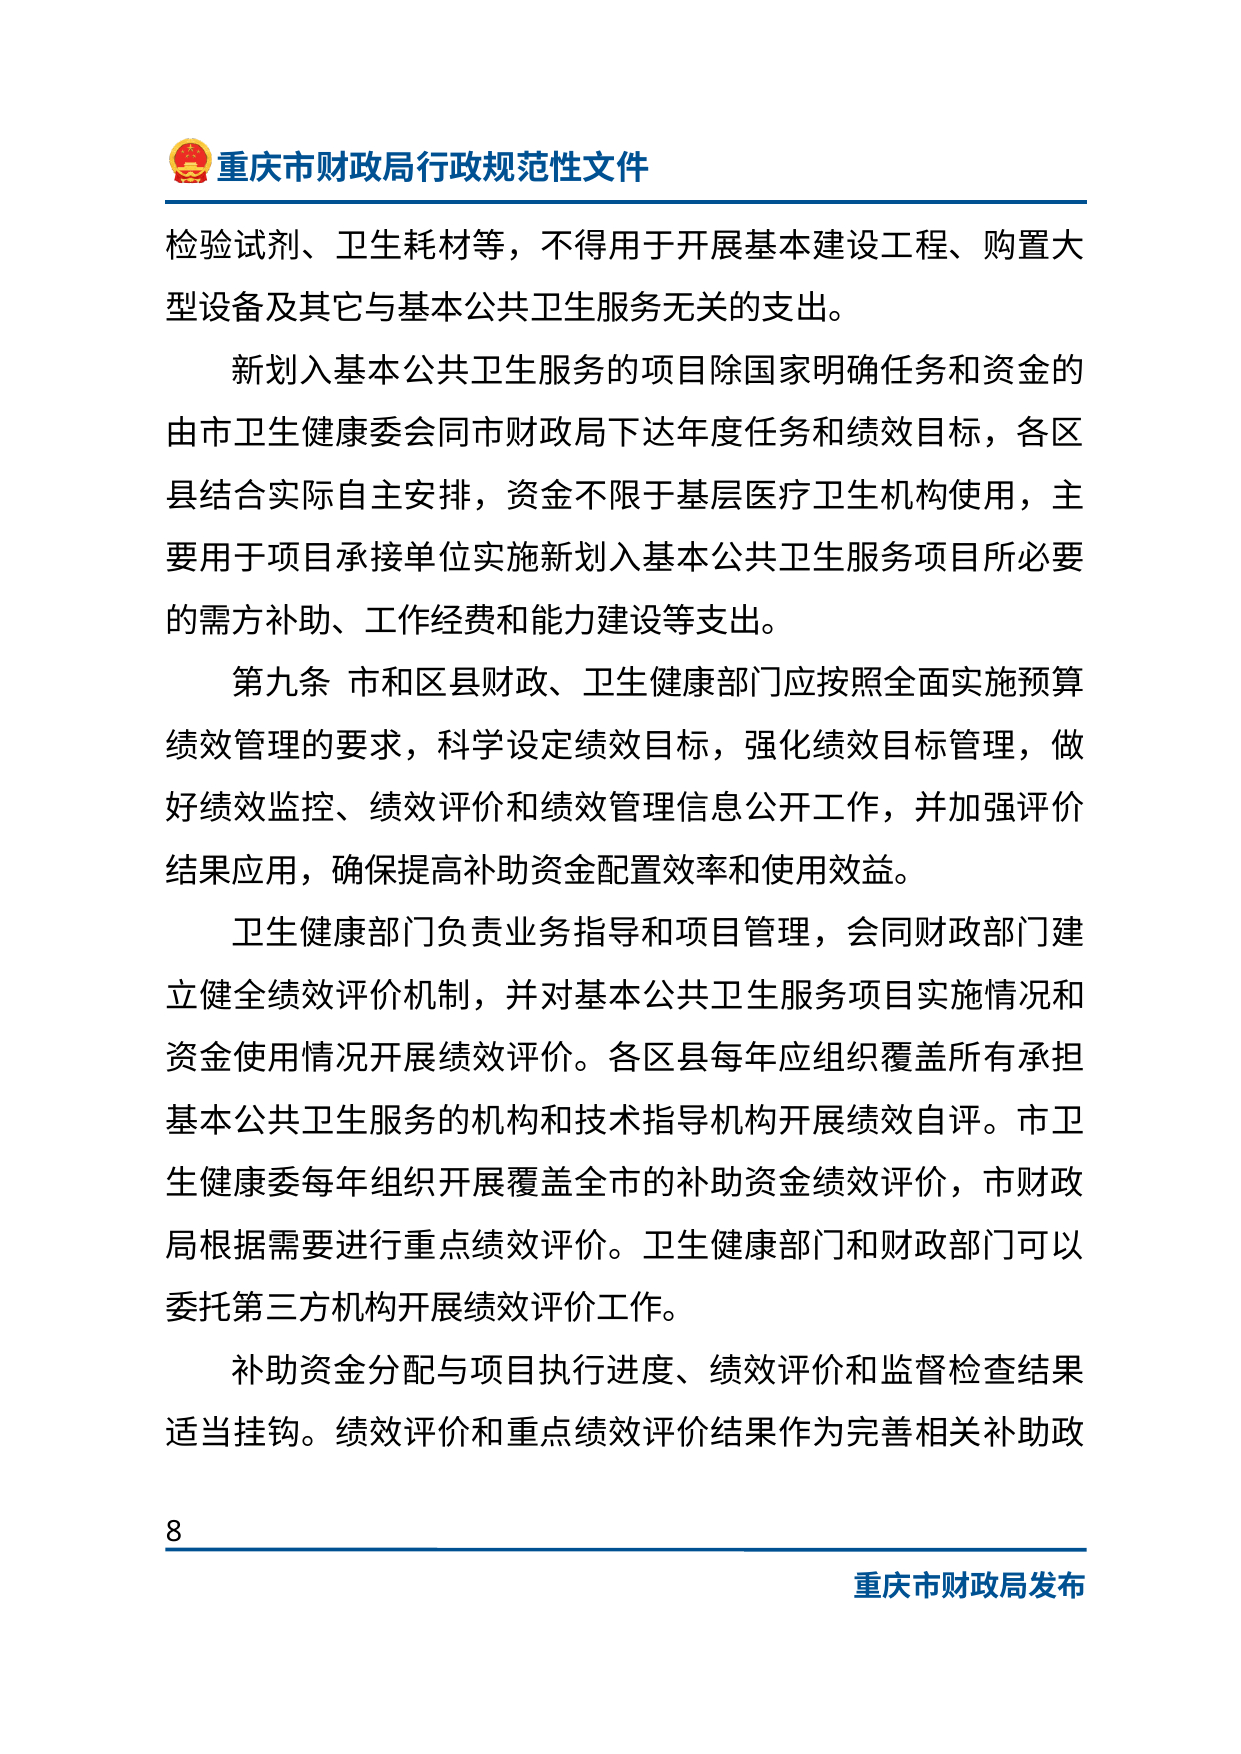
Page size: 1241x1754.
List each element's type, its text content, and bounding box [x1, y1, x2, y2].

text 第九条 市和区县财政、卫生健康部门应按照全面实施预算绩效管理的要求，科学设定绩效目标，强化绩效目标管理，做好绩效监控、绩效评价和绩效管理信息公开工作，并加强评价结果应用，确保提高补助资金配置效率和使用效益。 [165, 645, 1087, 895]
text 原基本公共卫生服务项目补助资金，在核定服务任务和补助标准、绩效评价补助的基础上，可统筹用于为居民提供基本公共卫生服务所需的经常性支出，包括人员经费、公用经费、检验试剂、卫生耗材等，不得用于开展基本建设工程、购置大型设备及其它与基本公共卫生服务无关的支出。 [165, 207, 1087, 332]
text 新划入基本公共卫生服务的项目除国家明确任务和资金的，由市卫生健康委会同市财政局下达年度任务和绩效目标，各区县结合实际自主安排，资金不限于基层医疗卫生机构使用，主要用于项目承接单位实施新划入基本公共卫生服务项目所必要的需方补助、工作经费和能力建设等支出。 [165, 332, 1087, 645]
text 卫生健康部门负责业务指导和项目管理，会同财政部门建立健全绩效评价机制，并对基本公共卫生服务项目实施情况和资金使用情况开展绩效评价。各区县每年应组织覆盖所有承担基本公共卫生服务的机构和技术指导机构开展绩效自评。市卫生健康委每年组织开展覆盖全市的补助资金绩效评价，市财政局根据需要进行重点绩效评价。卫生健康部门和财政部门可以委托第三方机构开展绩效评价工作。 [165, 895, 1087, 1332]
picture [165, 136, 216, 187]
